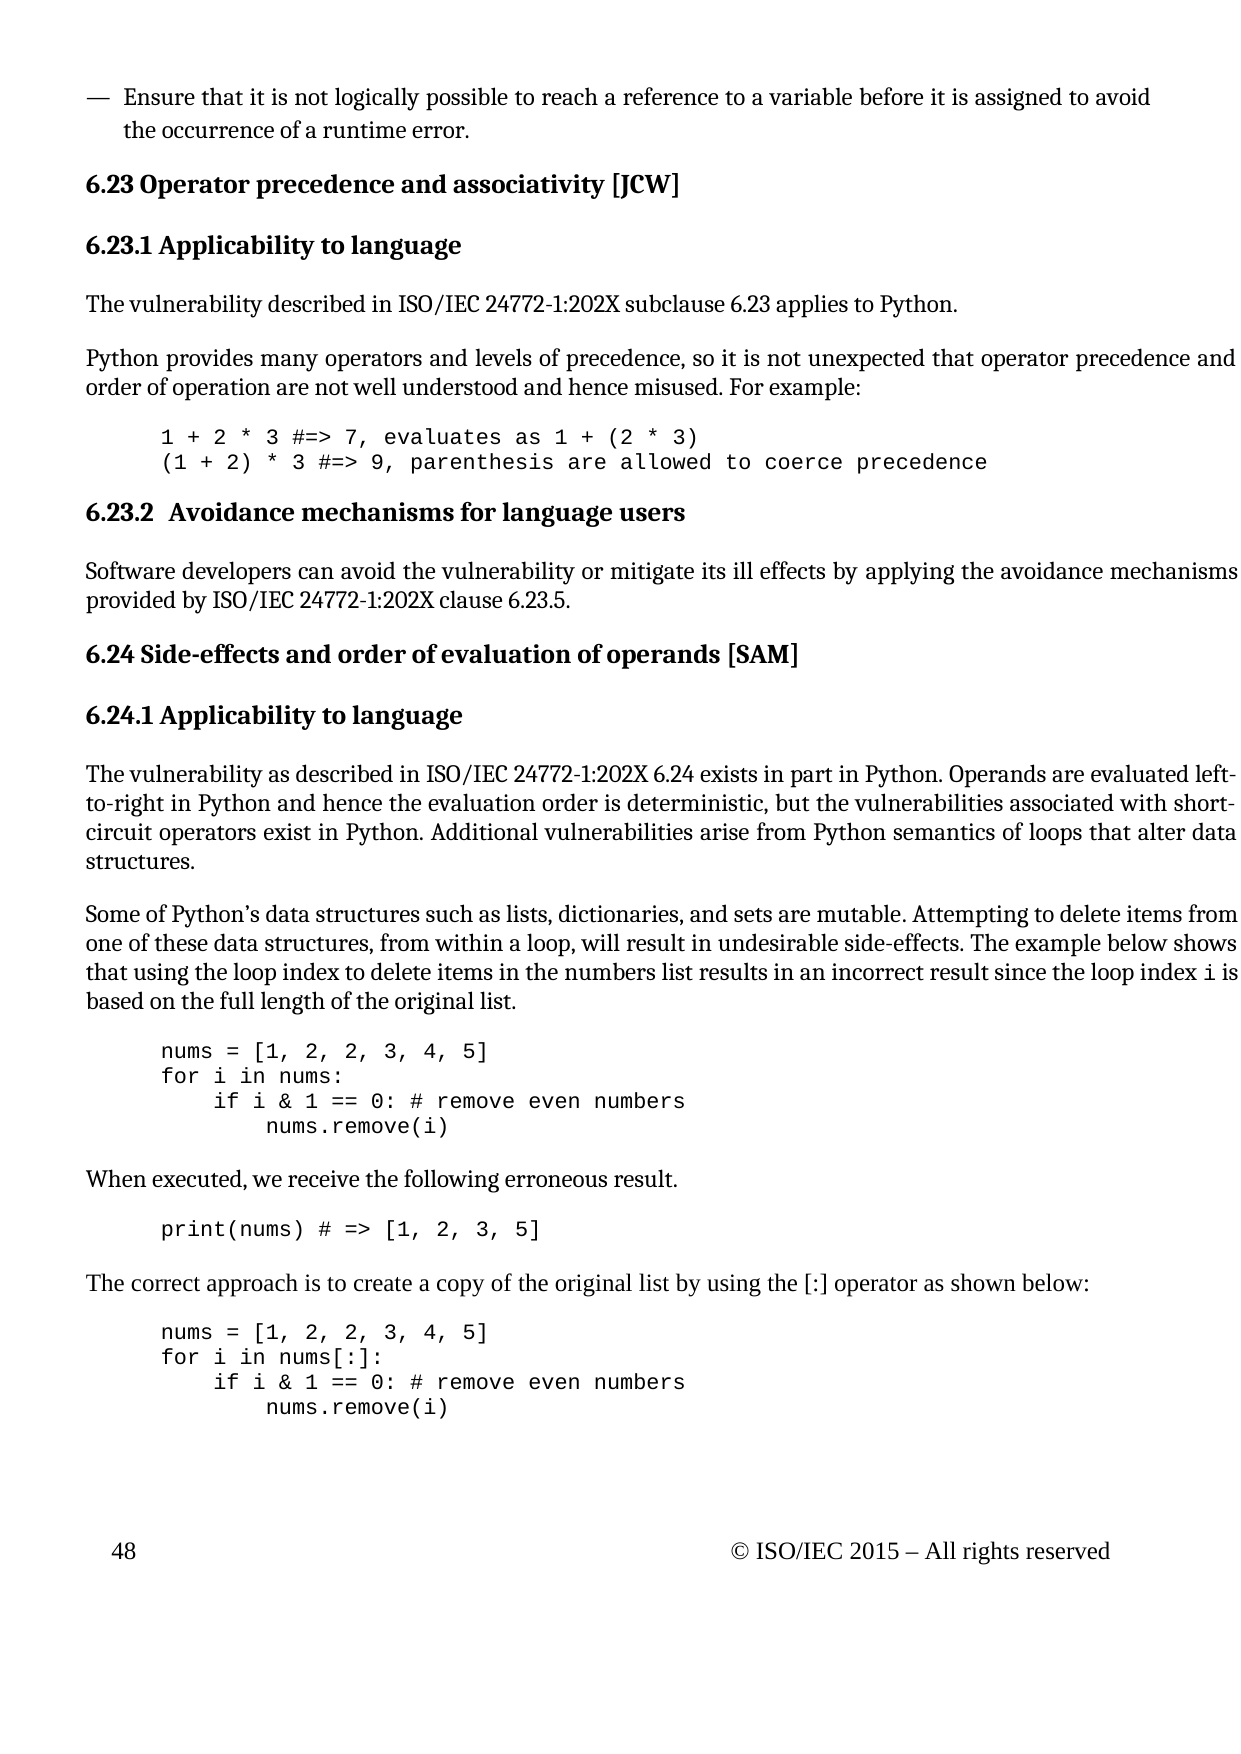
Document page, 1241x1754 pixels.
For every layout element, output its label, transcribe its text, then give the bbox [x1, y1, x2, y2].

text Software developers can avoid the vulnerability or mitigate its ill effects by applying the avoidance mechanisms provided by ISO/IEC 24772-1:202X clause 6.23.5. [86, 557, 1238, 614]
subtitle 6.24.1 Applicability to language [86, 700, 1238, 731]
subtitle 6.23.1 Applicability to language [86, 230, 1238, 261]
subtitle Avoidance mechanisms for language users [86, 497, 1238, 528]
text Python provides many operators and levels of precedence, so it is not unexpected that operator precedence and order of operation are not well understood and hence misused. For example: [86, 344, 1238, 401]
text nums = [1, 2, 2, 3, 4, 5] [161, 1321, 1153, 1346]
text 1 + 2 * 3 #=> 7, evaluates as 1 + (2 * 3) [161, 426, 1153, 451]
text nums = [1, 2, 2, 3, 4, 5] for i in nums: if i & 1 == 0: # remove even numbers nums.remove(i) [161, 1041, 1153, 1140]
text print(nums) # => [1, 2, 3, 5] [161, 1218, 1153, 1243]
text (1 + 2) * 3 #=> 9, parenthesis are allowed to coerce precedence [161, 451, 1153, 476]
text for i in nums[:]: [161, 1346, 1153, 1371]
text The vulnerability described in ISO/IEC 24772-1:202X subclause 6.23 applies to Python. [86, 290, 1238, 319]
text The vulnerability as described in ISO/IEC 24772-1:202X 6.24 exists in part in Python. Operands are evaluated left-to-right in Python and hence the evaluation order is deterministic, but the vulnerabilities associated with short-circuit operators exist in Python. Additional vulnerabilities arise from Python semantics of loops that alter data structures. [86, 760, 1238, 875]
text The correct approach is to create a copy of the original list by using the [:] operator as shown below: [86, 1268, 1238, 1296]
subtitle 6.24 Side-effects and order of evaluation of operands [SAM] [86, 639, 1238, 671]
subtitle 6.23 Operator precedence and associativity [JCW] [86, 169, 1238, 201]
text nums.remove(i) [161, 1396, 1153, 1421]
text When executed, we receive the following erroneous result. [86, 1164, 1238, 1218]
text if i & 1 == 0: # remove even numbers [161, 1371, 1153, 1396]
text Some of Python’s data structures such as lists, dictionaries, and sets are mutable. Attempting to delete items from one of these data structures, from within a loop, will result in undesirable side-effects. The example below shows that using the loop index to delete items in the numbers list results in an incorrect result since the loop index i is based on the full length of the original list. [86, 900, 1238, 1016]
text Ensure that it is not logically possible to reach a reference to a variable before it is assigned to avoid the occurrence of a runtime error. [86, 82, 1153, 144]
